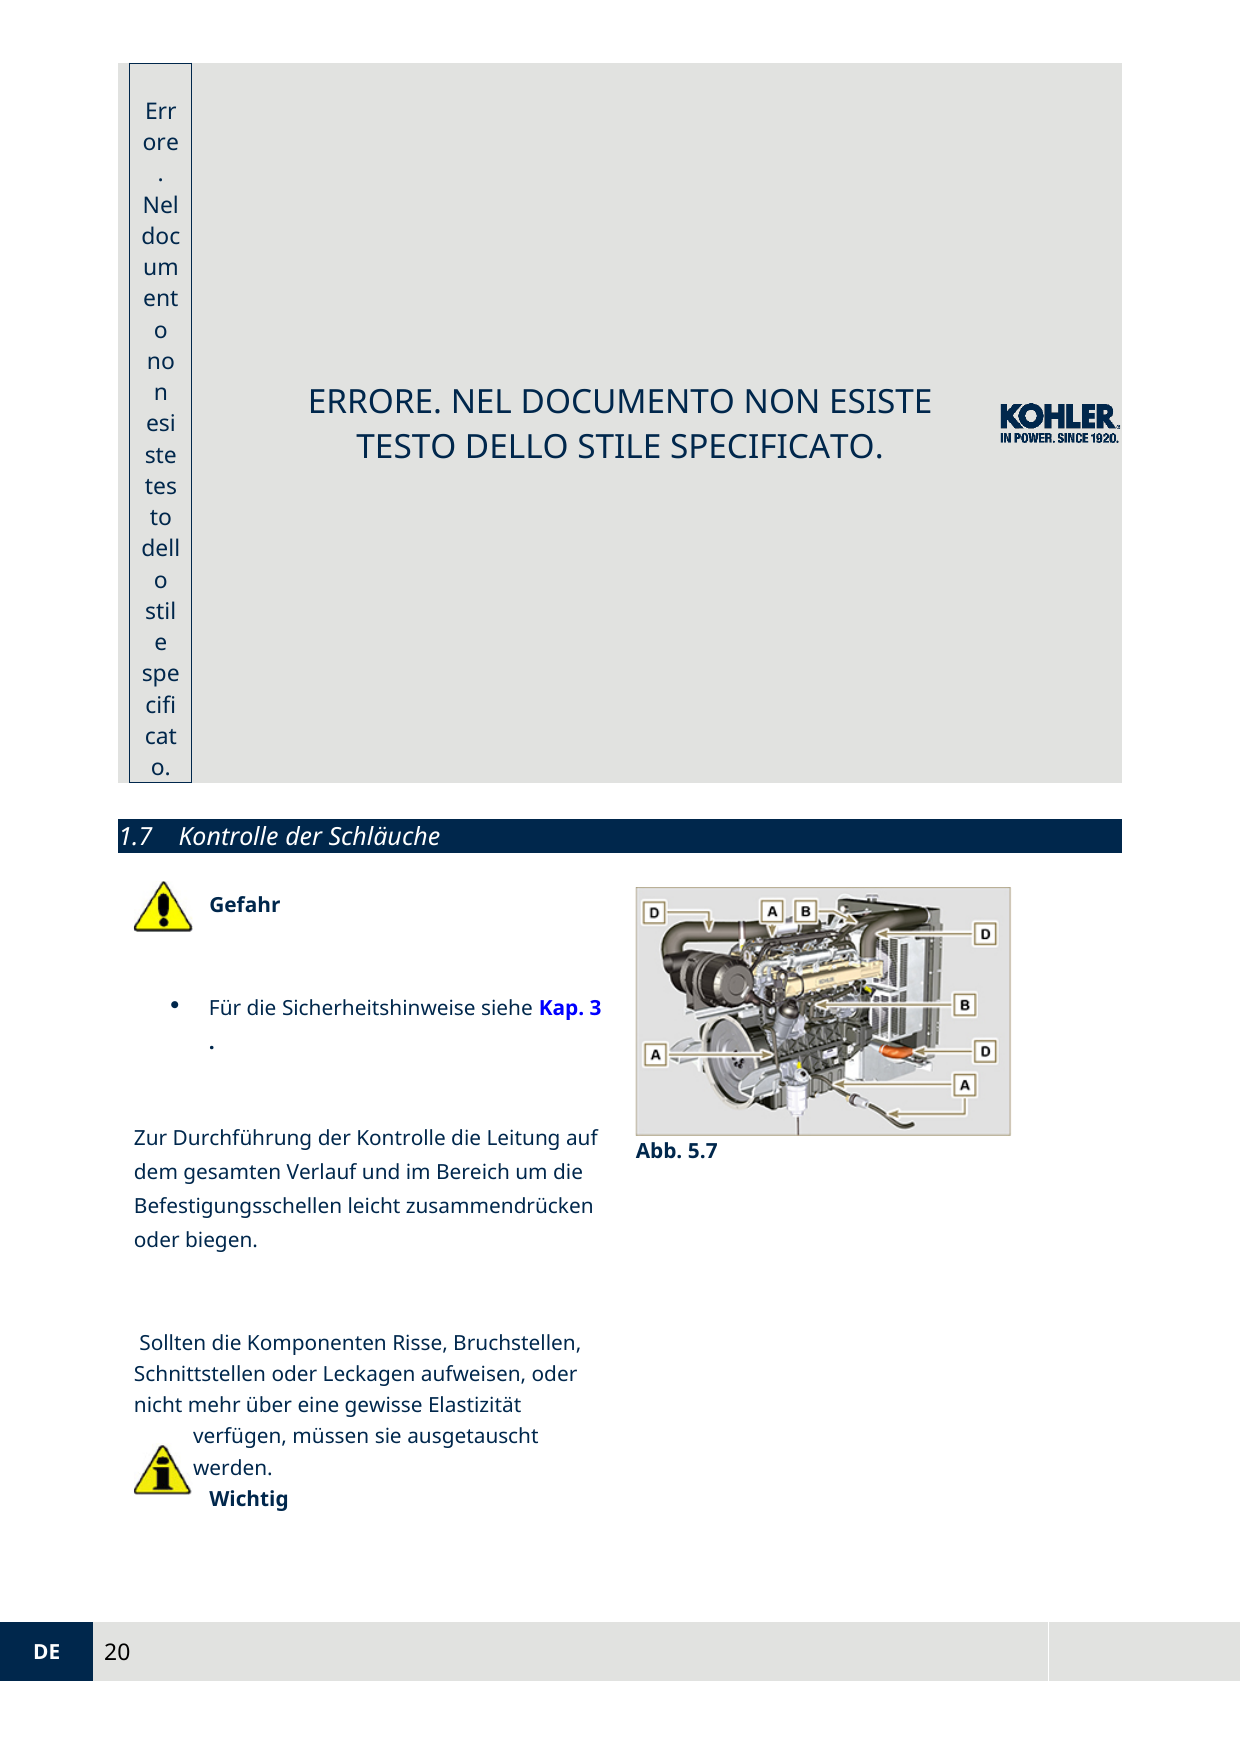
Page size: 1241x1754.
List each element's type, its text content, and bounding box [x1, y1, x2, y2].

table_header Gefahr Für die Sicherheitshinweise siehe Kap. 3 . Zur Durchführung der Kontrolle die Leitung auf dem gesamten Verlauf und im Bereich um die Befestigungsschellen leicht zusammendrücken oder biegen. Sollten die Komponenten Risse, Bruchstellen, Schnittstellen oder Leckagen aufweisen, oder nicht mehr über eine gewisse Elastizität verfügen, müssen sie ausgetauscht werden. Wichtig Sollten die Leitungen beschädigt sein, eine Vertragswerkstatt von KOHLER kontaktieren. Vor Ausführung der Arbeiten Abs. 3.2.2 lesen. [118, 872, 620, 1564]
picture [133, 1443, 193, 1495]
picture [635, 887, 1012, 1136]
picture [133, 881, 193, 932]
subtitle Kontrolle der Schläuche [118, 819, 1122, 853]
picture [1000, 403, 1121, 443]
table_header Abb. 5.7 [620, 872, 1122, 1564]
